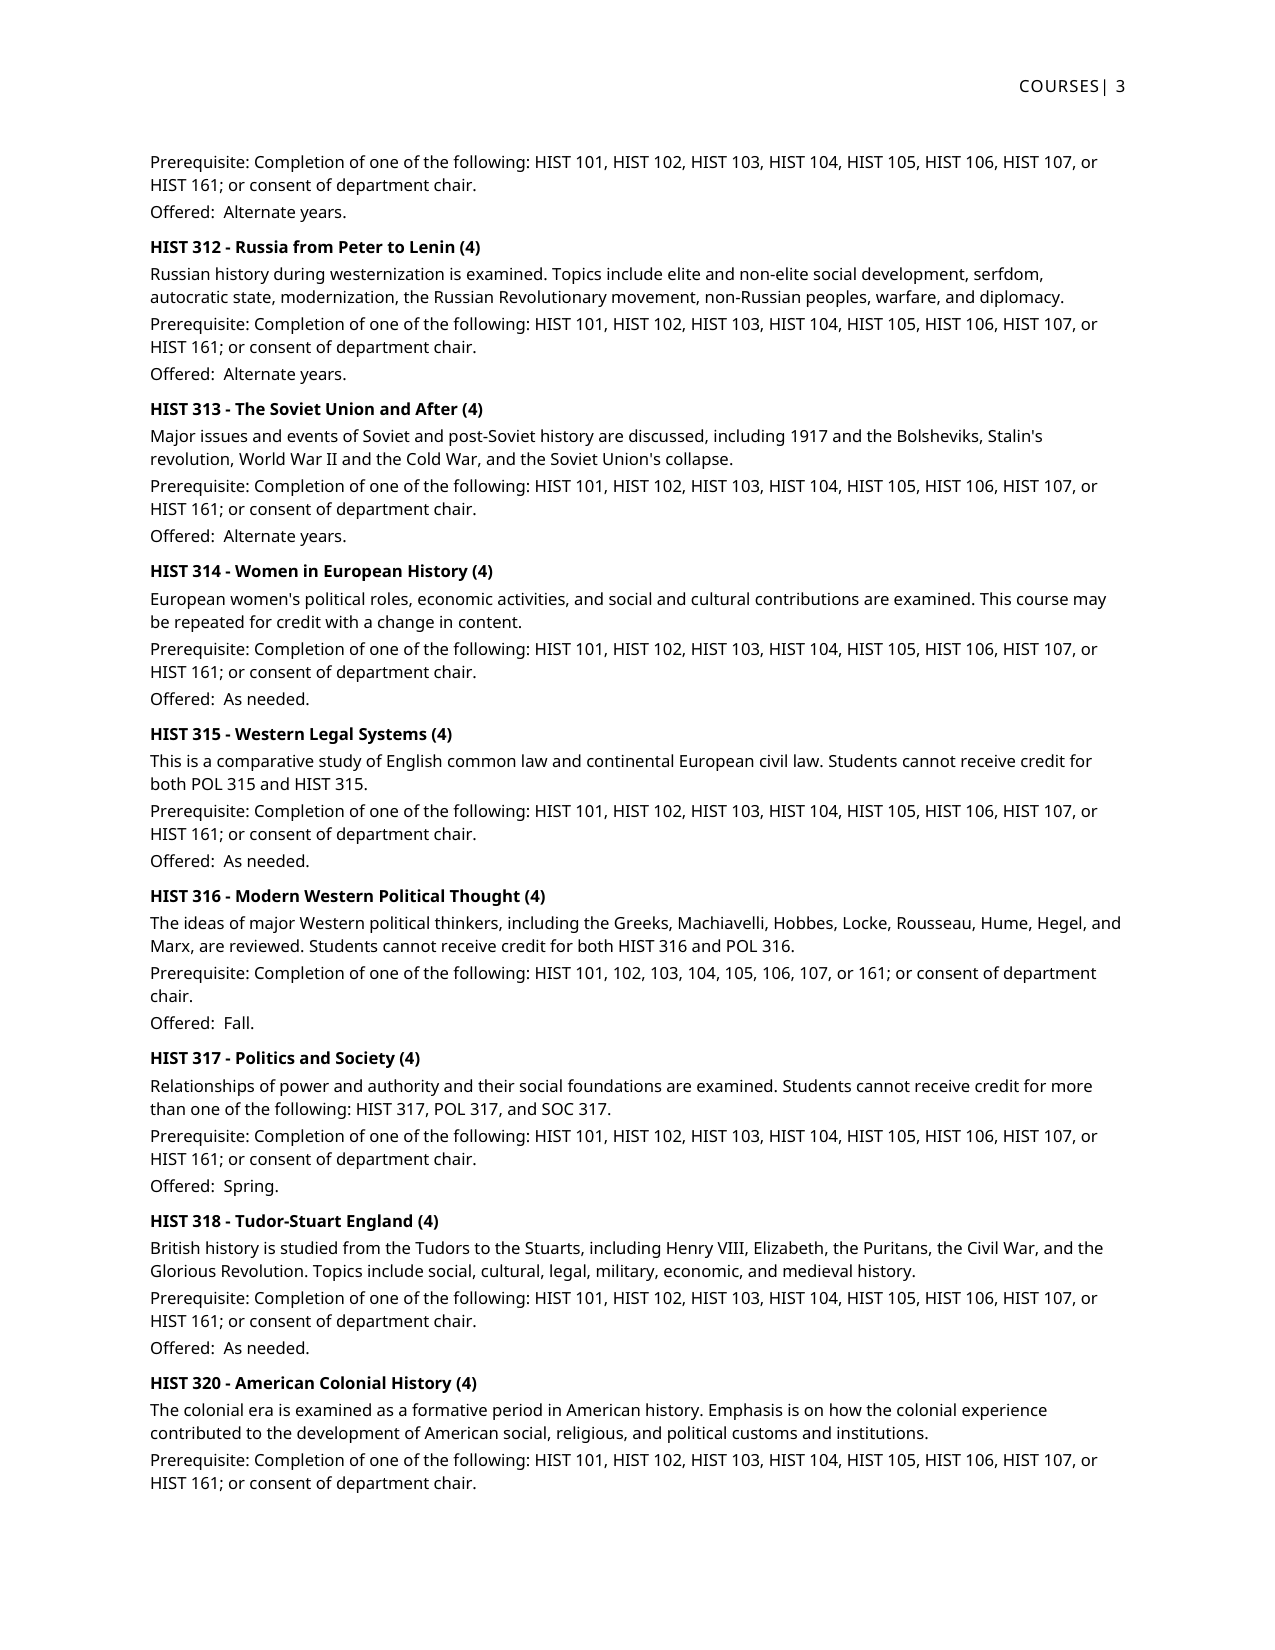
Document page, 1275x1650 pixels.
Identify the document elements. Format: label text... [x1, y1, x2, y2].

text The colonial era is examined as a formative period in American history. Emphasis is on how the colonial experience contributed to the development of American social, religious, and political customs and institutions. [150, 1398, 1125, 1444]
text Offered: Alternate years. [150, 362, 1125, 385]
text Prerequisite: Completion of one of the following: HIST 101, 102, 103, 104, 105, 106, 107, or 161; or consent of department chair. [150, 961, 1125, 1007]
title HIST 314 - Women in European History (4) [150, 560, 1125, 583]
text British history is studied from the Tudors to the Stuarts, including Henry VIII, Elizabeth, the Puritans, the Civil War, and the Glorious Revolution. Topics include social, cultural, legal, military, economic, and medieval history. [150, 1236, 1125, 1282]
text Russian history during westernization is examined. Topics include elite and non-elite social development, serfdom, autocratic state, modernization, the Russian Revolutionary movement, non-Russian peoples, warfare, and diplomacy. [150, 262, 1125, 308]
text Major issues and events of Soviet and post-Soviet history are discussed, including 1917 and the Bolsheviks, Stalin's revolution, World War II and the Cold War, and the Soviet Union's collapse. [150, 424, 1125, 470]
title HIST 320 - American Colonial History (4) [150, 1371, 1125, 1394]
text Offered: As needed. [150, 1336, 1125, 1359]
title HIST 316 - Modern Western Political Thought (4) [150, 884, 1125, 907]
text Offered: Fall. [150, 1011, 1125, 1034]
text Offered: Alternate years. [150, 200, 1125, 223]
title HIST 312 - Russia from Peter to Lenin (4) [150, 235, 1125, 258]
text The ideas of major Western political thinkers, including the Greeks, Machiavelli, Hobbes, Locke, Rousseau, Hume, Hegel, and Marx, are reviewed. Students cannot receive credit for both HIST 316 and POL 316. [150, 911, 1125, 957]
title HIST 313 - The Soviet Union and After (4) [150, 398, 1125, 420]
text European women's political roles, economic activities, and social and cultural contributions are examined. This course may be repeated for credit with a change in content. [150, 587, 1125, 633]
title HIST 317 - Politics and Society (4) [150, 1047, 1125, 1069]
text Offered: As needed. [150, 687, 1125, 710]
title HIST 315 - Western Legal Systems (4) [150, 722, 1125, 745]
text This is a comparative study of English common law and continental European civil law. Students cannot receive credit for both POL 315 and HIST 315. [150, 749, 1125, 795]
text Offered: As needed. [150, 849, 1125, 872]
text Offered: Spring. [150, 1174, 1125, 1197]
title HIST 318 - Tudor-Stuart England (4) [150, 1209, 1125, 1232]
text Relationships of power and authority and their social foundations are examined. Students cannot receive credit for more than one of the following: HIST 317, POL 317, and SOC 317. [150, 1074, 1125, 1119]
text Offered: Alternate years. [150, 524, 1125, 547]
